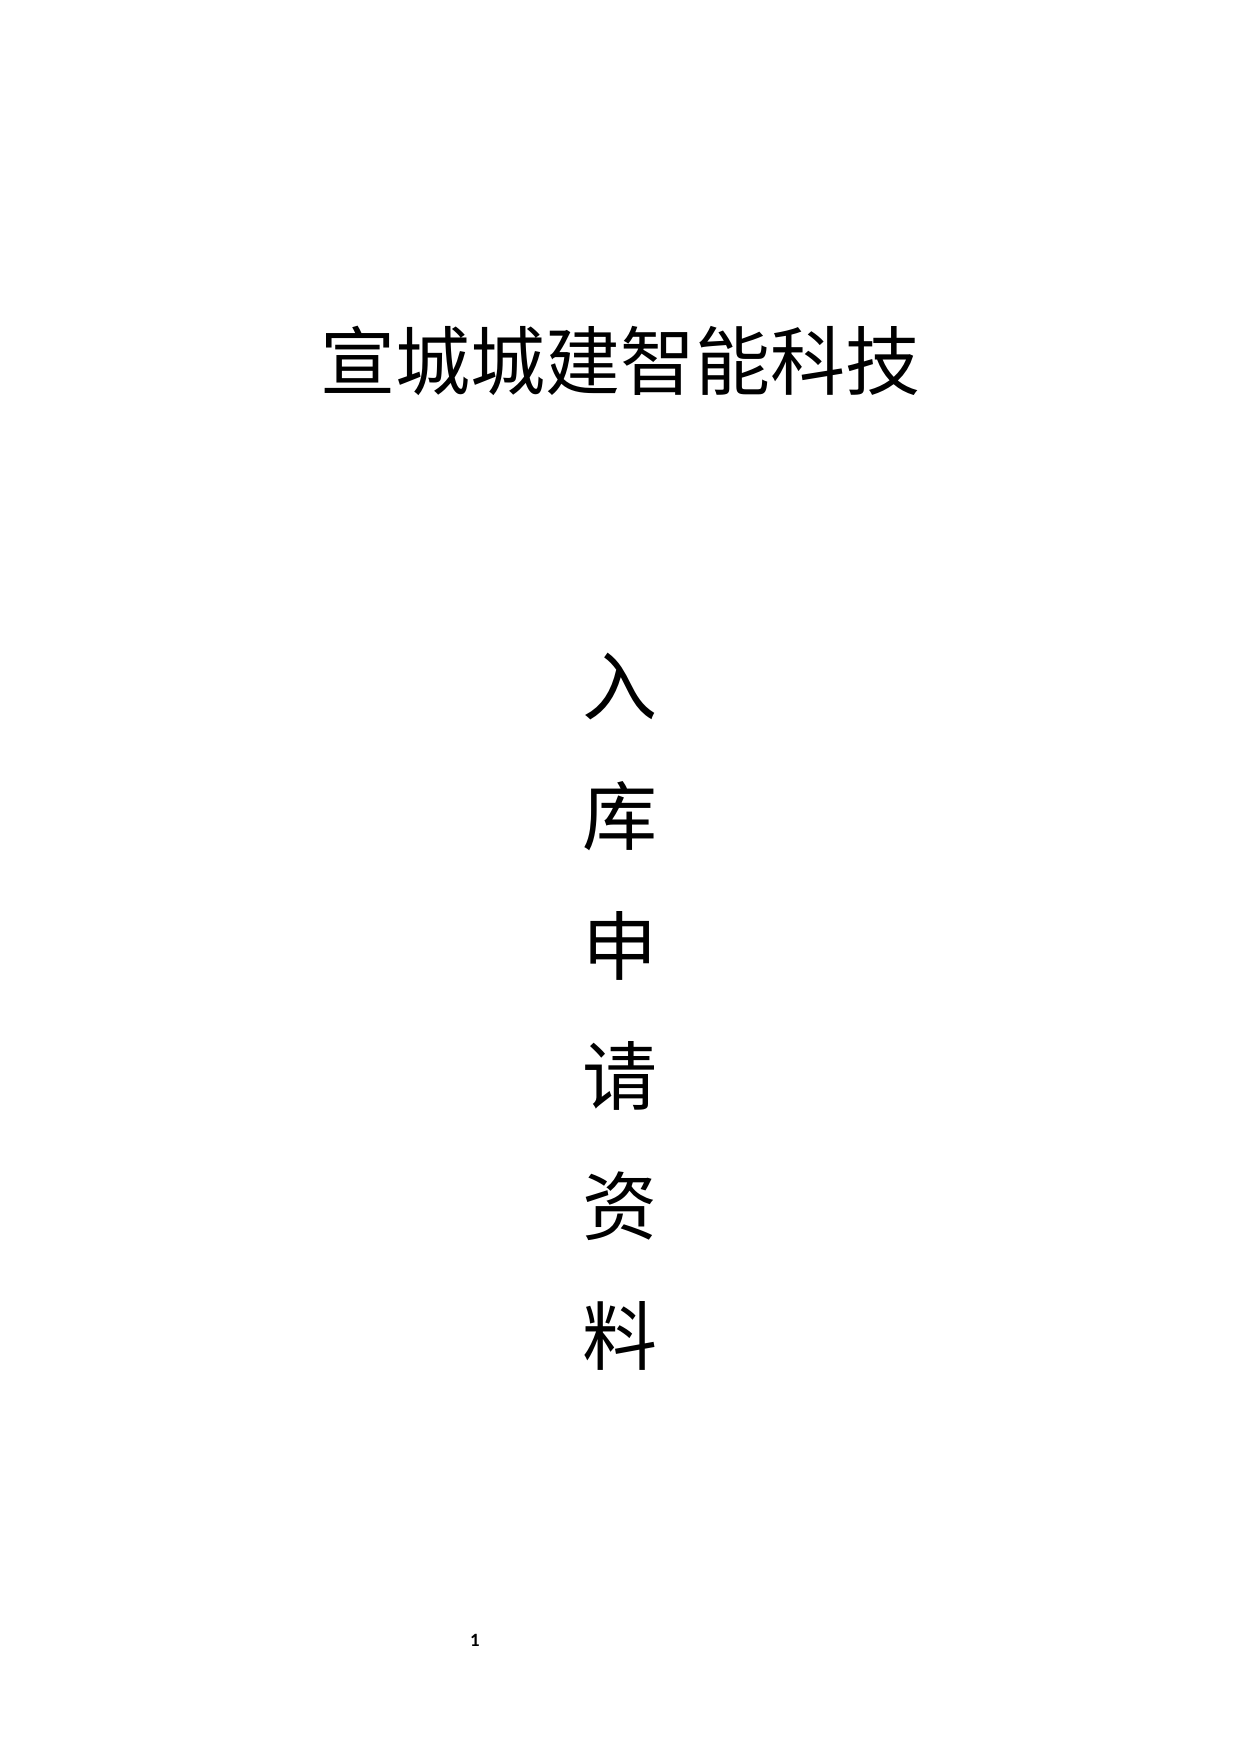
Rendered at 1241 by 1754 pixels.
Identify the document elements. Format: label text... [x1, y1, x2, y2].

text 申 [187, 877, 1053, 1007]
text 料 [187, 1267, 1053, 1397]
text 库 [187, 747, 1053, 877]
text 资 [187, 1137, 1053, 1267]
text 请 [187, 1007, 1053, 1137]
text 入 [187, 617, 1053, 747]
text 宣城城建智能科技 [187, 292, 1053, 422]
